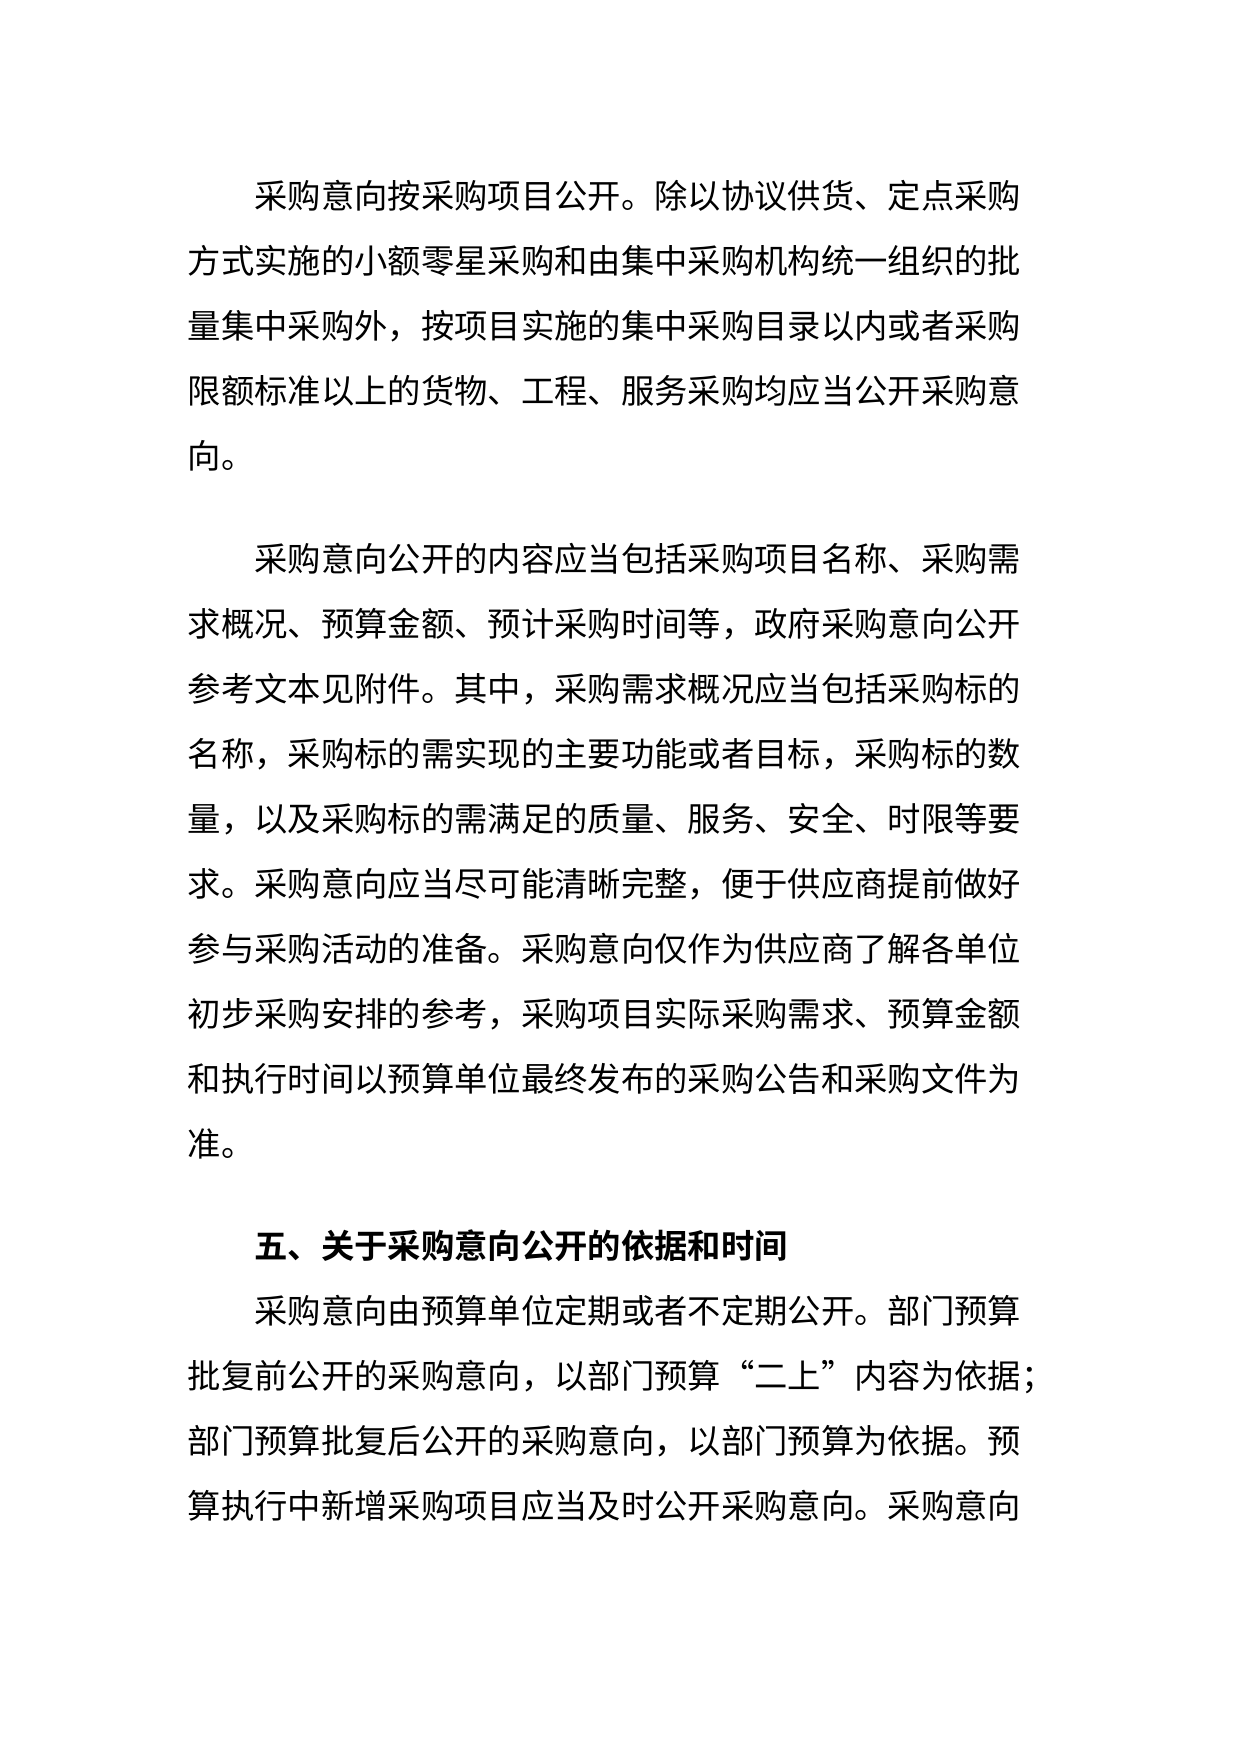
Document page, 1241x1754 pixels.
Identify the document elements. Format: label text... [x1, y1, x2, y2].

text 五、关于采购意向公开的依据和时间 [187, 1212, 1053, 1277]
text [187, 1277, 1053, 1537]
text 采购意向公开的内容应当包括采购项目名称、采购需求概况、预算金额、预计采购时间等，政府采购意向公开参考文本见附件。其中，采购需求概况应当包括采购标的名称，采购标的需实现的主要功能或者目标，采购标的数量，以及采购标的需满足的质量、服务、安全、时限等要求。采购意向应当尽可能清晰完整，便于供应商提前做好参与采购活动的准备。采购意向仅作为供应商了解各单位初步采购安排的参考，采购项目实际采购需求、预算金额和执行时间以预算单位最终发布的采购公告和采购文件为准。 [187, 524, 1053, 1174]
text 采购意向按采购项目公开。除以协议供货、定点采购方式实施的小额零星采购和由集中采购机构统一组织的批量集中采购外，按项目实施的集中采购目录以内或者采购限额标准以上的货物、工程、服务采购均应当公开采购意向。 [187, 162, 1053, 487]
